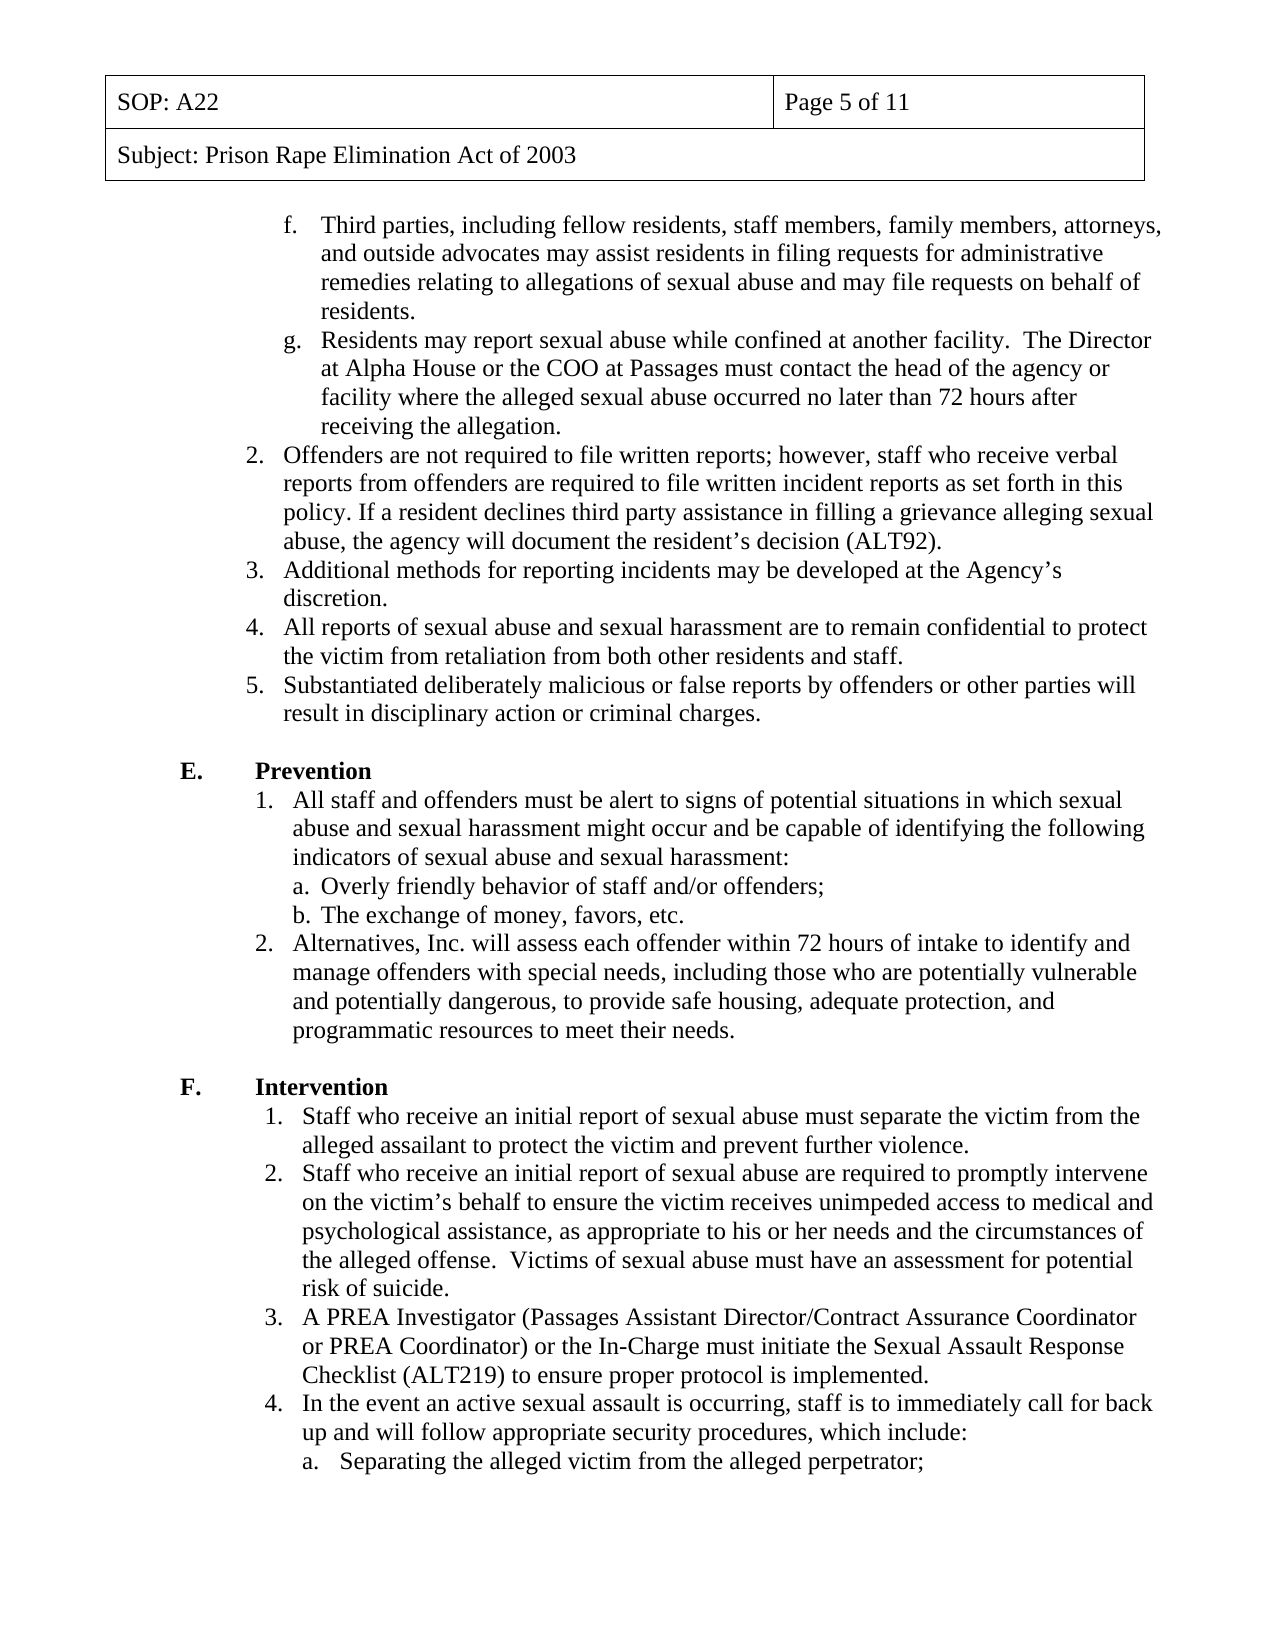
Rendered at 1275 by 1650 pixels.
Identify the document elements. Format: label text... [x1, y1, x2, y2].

list Alternatives, Inc. will assess each offender within 72 hours of intake to identify and manage offenders with special needs, including those who are potentially vulnerable and potentially dangerous, to provide safe housing, adequate protection, and programmatic resources to meet their needs. [255, 928, 1170, 1043]
list Intervention [180, 1072, 1170, 1101]
list Offenders are not required to file written reports; however, staff who receive verbal reports from offenders are required to file written incident reports as set forth in this policy. If a resident declines third party assistance in filling a grievance alleging sexual abuse, the agency will document the resident’s decision (ALT92). [246, 440, 1170, 555]
list In the event an active sexual assault is occurring, staff is to immediately call for back up and will follow appropriate security procedures, which include: [264, 1388, 1170, 1446]
list Third parties, including fellow residents, staff members, family members, attorneys, and outside advocates may assist residents in filing requests for administrative remedies relating to allegations of sexual abuse and may file requests on behalf of residents. [283, 210, 1170, 325]
list A PREA Investigator (Passages Assistant Director/Contract Assurance Coordinator or PREA Coordinator) or the In-Charge must initiate the Sexual Assault Response Checklist (ALT219) to ensure proper protocol is implemented. [264, 1302, 1170, 1388]
list Overly friendly behavior of staff and/or offenders; [292, 871, 1170, 900]
list Separating the alleged victim from the alleged perpetrator; [302, 1446, 1170, 1475]
list Staff who receive an initial report of sexual abuse are required to promptly intervene on the victim’s behalf to ensure the victim receives unimpeded access to medical and psychological assistance, as appropriate to his or her needs and the circumstances of the alleged offense. Victims of sexual abuse must have an assessment for potential risk of suicide. [264, 1158, 1170, 1302]
list Substantiated deliberately malicious or false reports by offenders or other parties will result in disciplinary action or criminal charges. [246, 670, 1170, 727]
list All reports of sexual abuse and sexual harassment are to remain confidential to protect the victim from retaliation from both other residents and staff. [246, 612, 1170, 670]
list Prevention [180, 756, 1170, 785]
list The exchange of money, favors, etc. [292, 900, 1170, 928]
list All staff and offenders must be alert to signs of potential situations in which sexual abuse and sexual harassment might occur and be capable of identifying the following indicators of sexual abuse and sexual harassment: [255, 785, 1170, 871]
list Staff who receive an initial report of sexual abuse must separate the victim from the alleged assailant to protect the victim and prevent further violence. [264, 1101, 1170, 1158]
list Additional methods for reporting incidents may be developed at the Agency’s discretion. [246, 555, 1170, 612]
list Residents may report sexual abuse while confined at another facility. The Director at Alpha House or the COO at Passages must contact the head of the agency or facility where the alleged sexual abuse occurred no later than 72 hours after receiving the allegation. [283, 325, 1170, 440]
